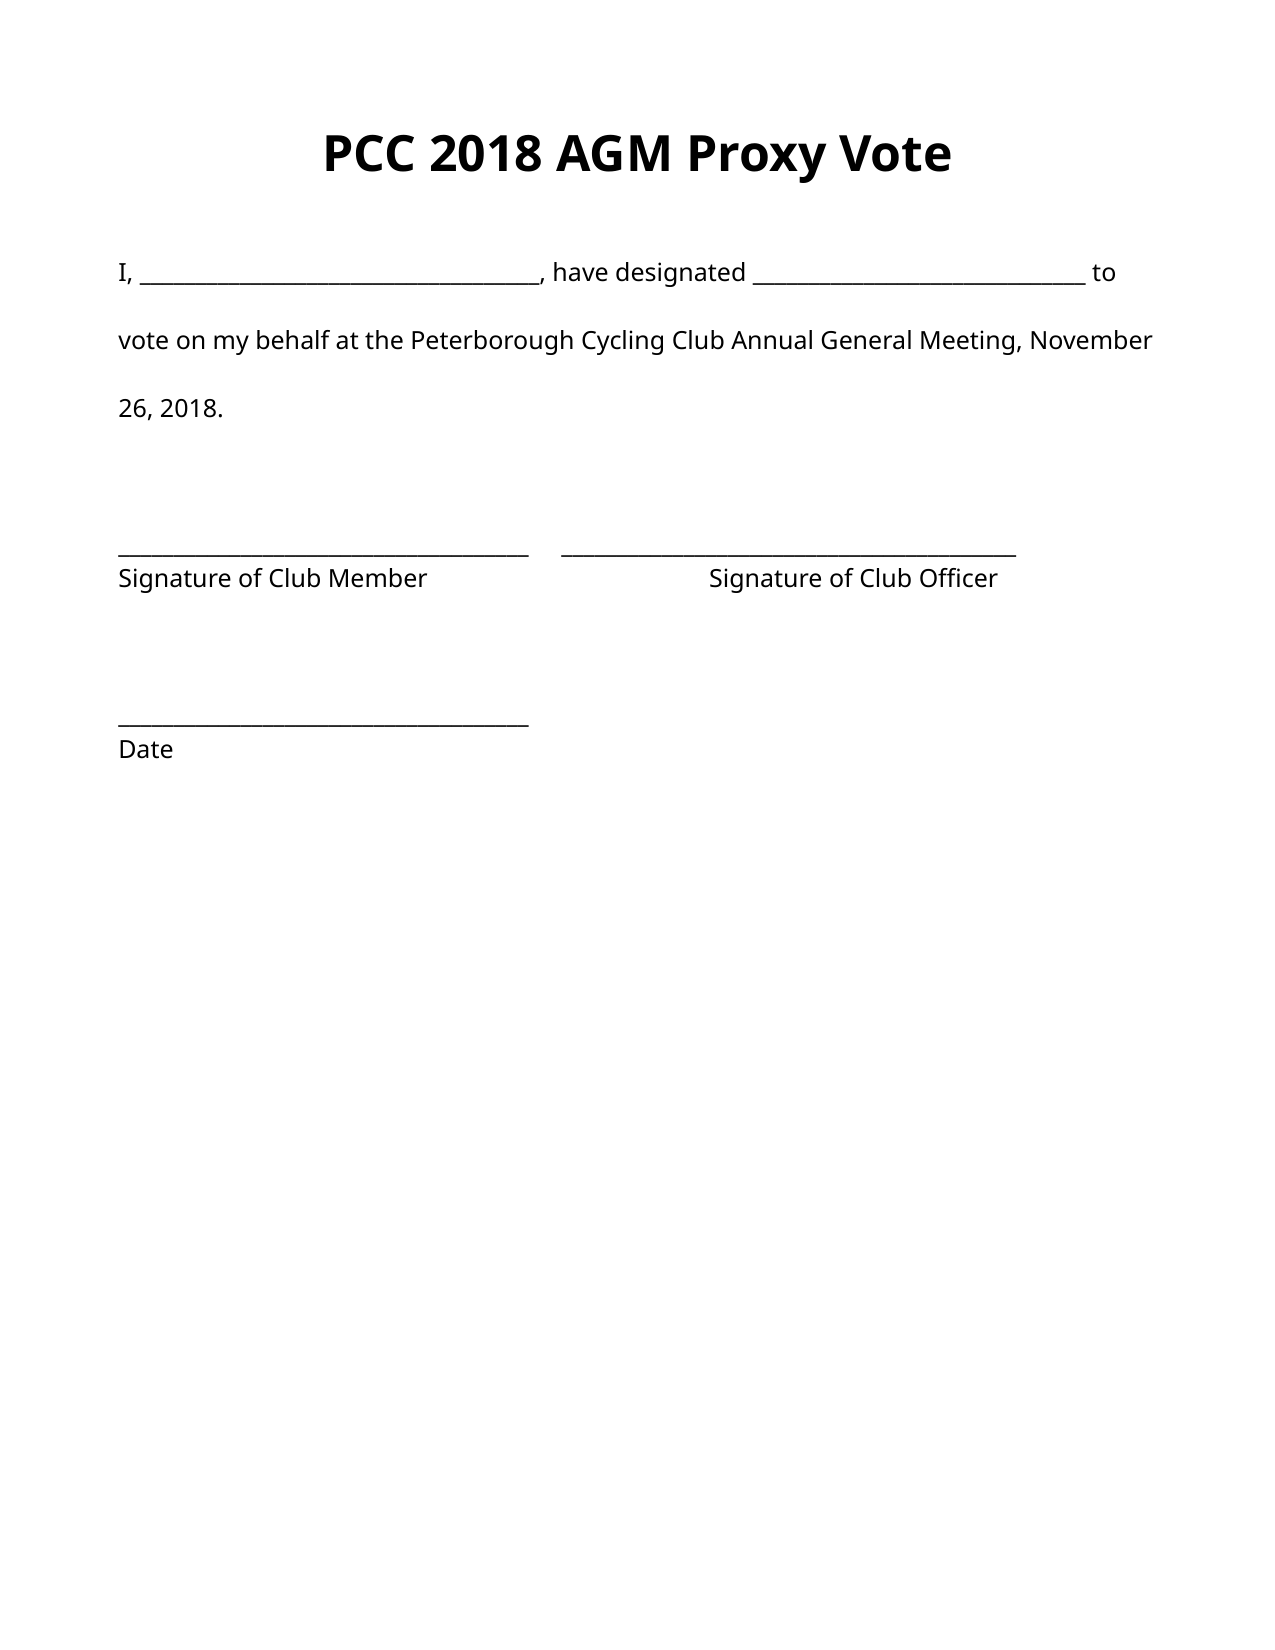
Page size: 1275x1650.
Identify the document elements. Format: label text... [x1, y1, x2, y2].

text Signature of Club Member Signature of Club Officer [118, 561, 1157, 595]
text _____________________________________ [118, 697, 1157, 731]
text Date [118, 731, 1157, 765]
text PCC 2018 AGM Proxy Vote [118, 118, 1157, 186]
text _____________________________________ _________________________________________ [118, 527, 1157, 561]
text I, ____________________________________, have designated ______________________________ to vote on my behalf at the Peterborough Cycling Club Annual General Meeting, November 26, 2018. [118, 254, 1157, 425]
